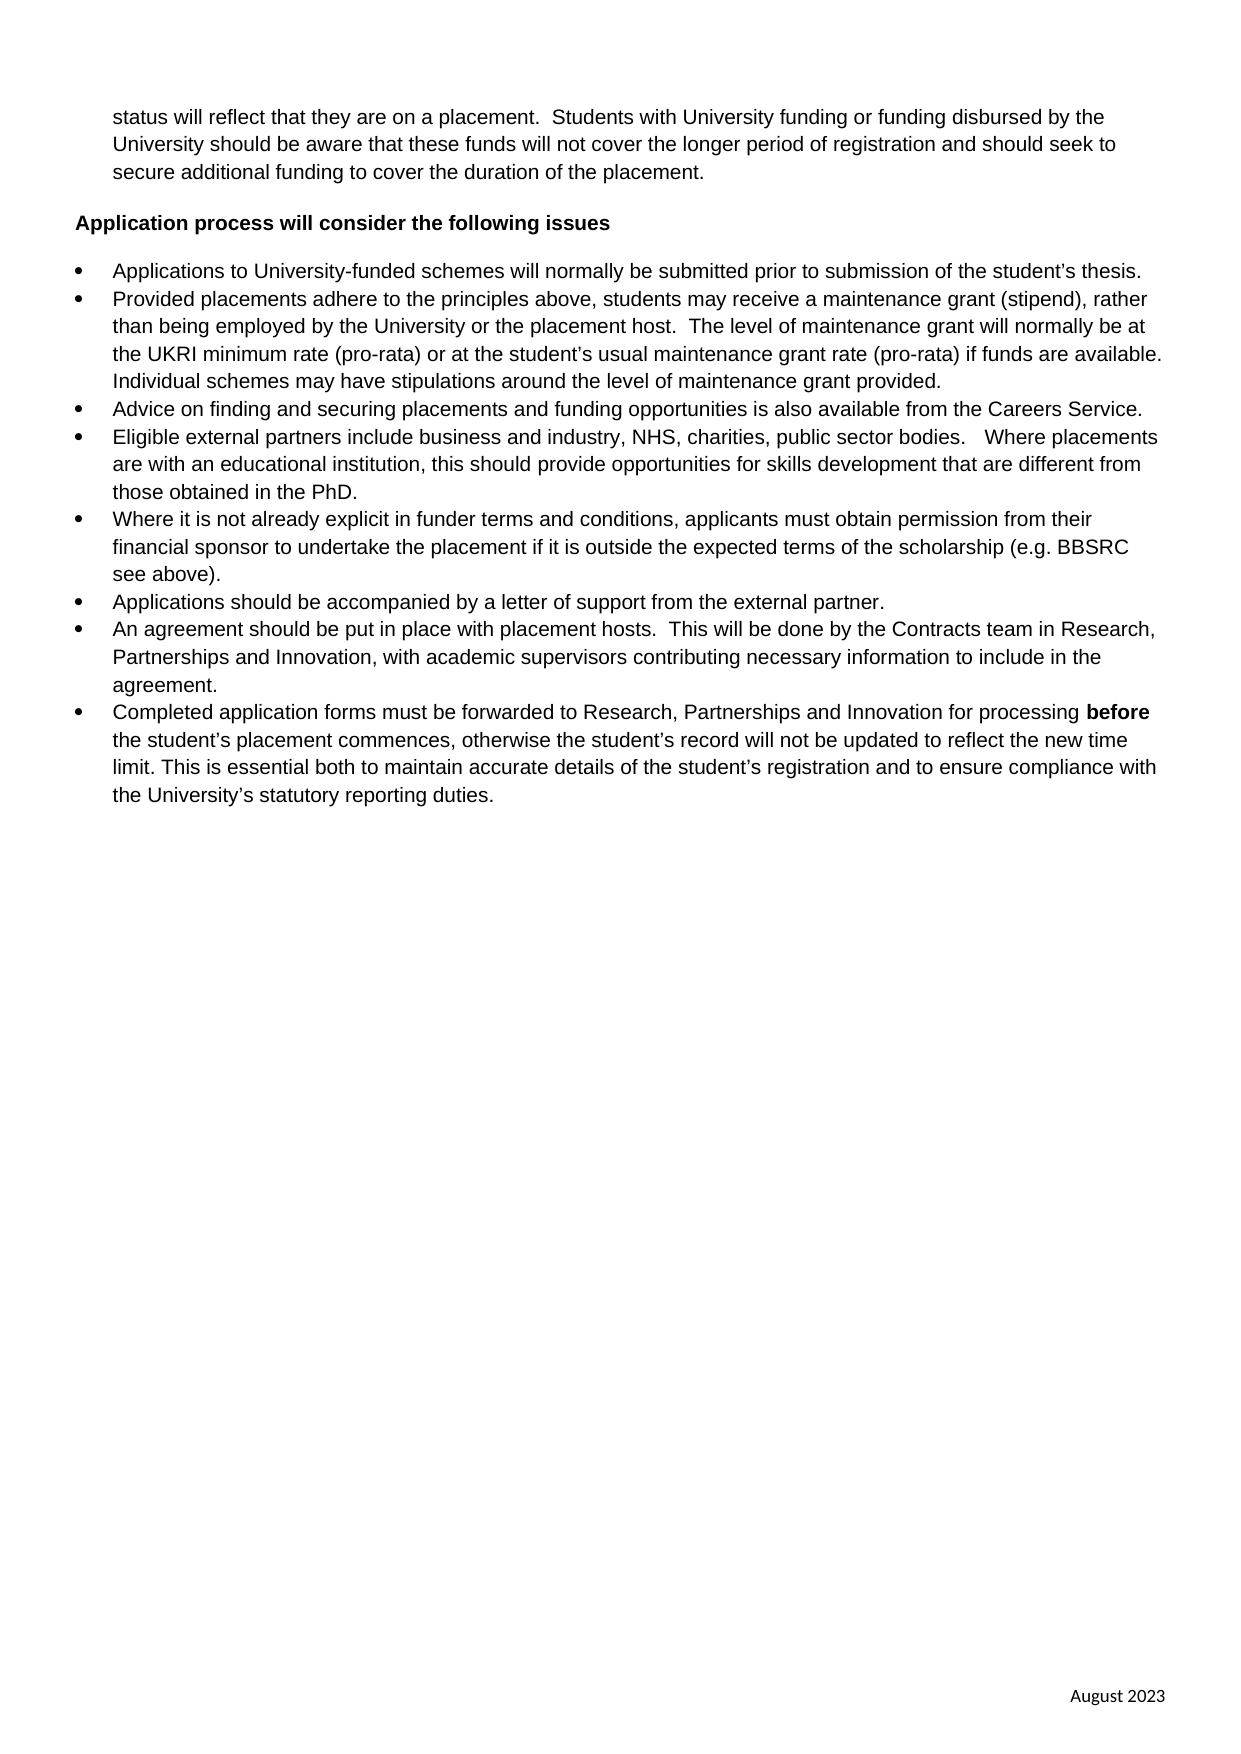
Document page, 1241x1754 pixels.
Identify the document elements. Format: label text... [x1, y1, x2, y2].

list Applications to University-funded schemes will normally be submitted prior to submission of the student’s thesis. [75, 259, 1165, 283]
list Advice on finding and securing placements and funding opportunities is also available from the Careers Service. [75, 397, 1165, 421]
list Eligible external partners include business and industry, NHS, charities, public sector bodies. Where placements are with an educational institution, this should provide opportunities for skills development that are different from those obtained in the PhD. [75, 424, 1165, 503]
text Application process will consider the following issues [75, 211, 1165, 235]
list Where it is not already explicit in funder terms and conditions, applicants must obtain permission from their financial sponsor to undertake the placement if it is outside the expected terms of the scholarship (e.g. BBSRC see above). [75, 507, 1165, 586]
list Applications should be accompanied by a letter of support from the external partner. [75, 590, 1165, 614]
list Provided placements adhere to the principles above, students may receive a maintenance grant (stipend), rather than being employed by the University or the placement host. The level of maintenance grant will normally be at the UKRI minimum rate (pro-rata) or at the student’s usual maintenance grant rate (pro-rata) if funds are available. Individual schemes may have stipulations around the level of maintenance grant provided. [75, 287, 1165, 393]
list Completed application forms must be forwarded to Research, Partnerships and Innovation for processing before the student’s placement commences, otherwise the student’s record will not be updated to reflect the new time limit. This is essential both to maintain accurate details of the student’s registration and to ensure compliance with the University’s statutory reporting duties. [75, 700, 1165, 806]
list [75, 105, 1165, 184]
list An agreement should be put in place with placement hosts. This will be done by the Contracts team in Research, Partnerships and Innovation, with academic supervisors contributing necessary information to include in the agreement. [75, 617, 1165, 696]
